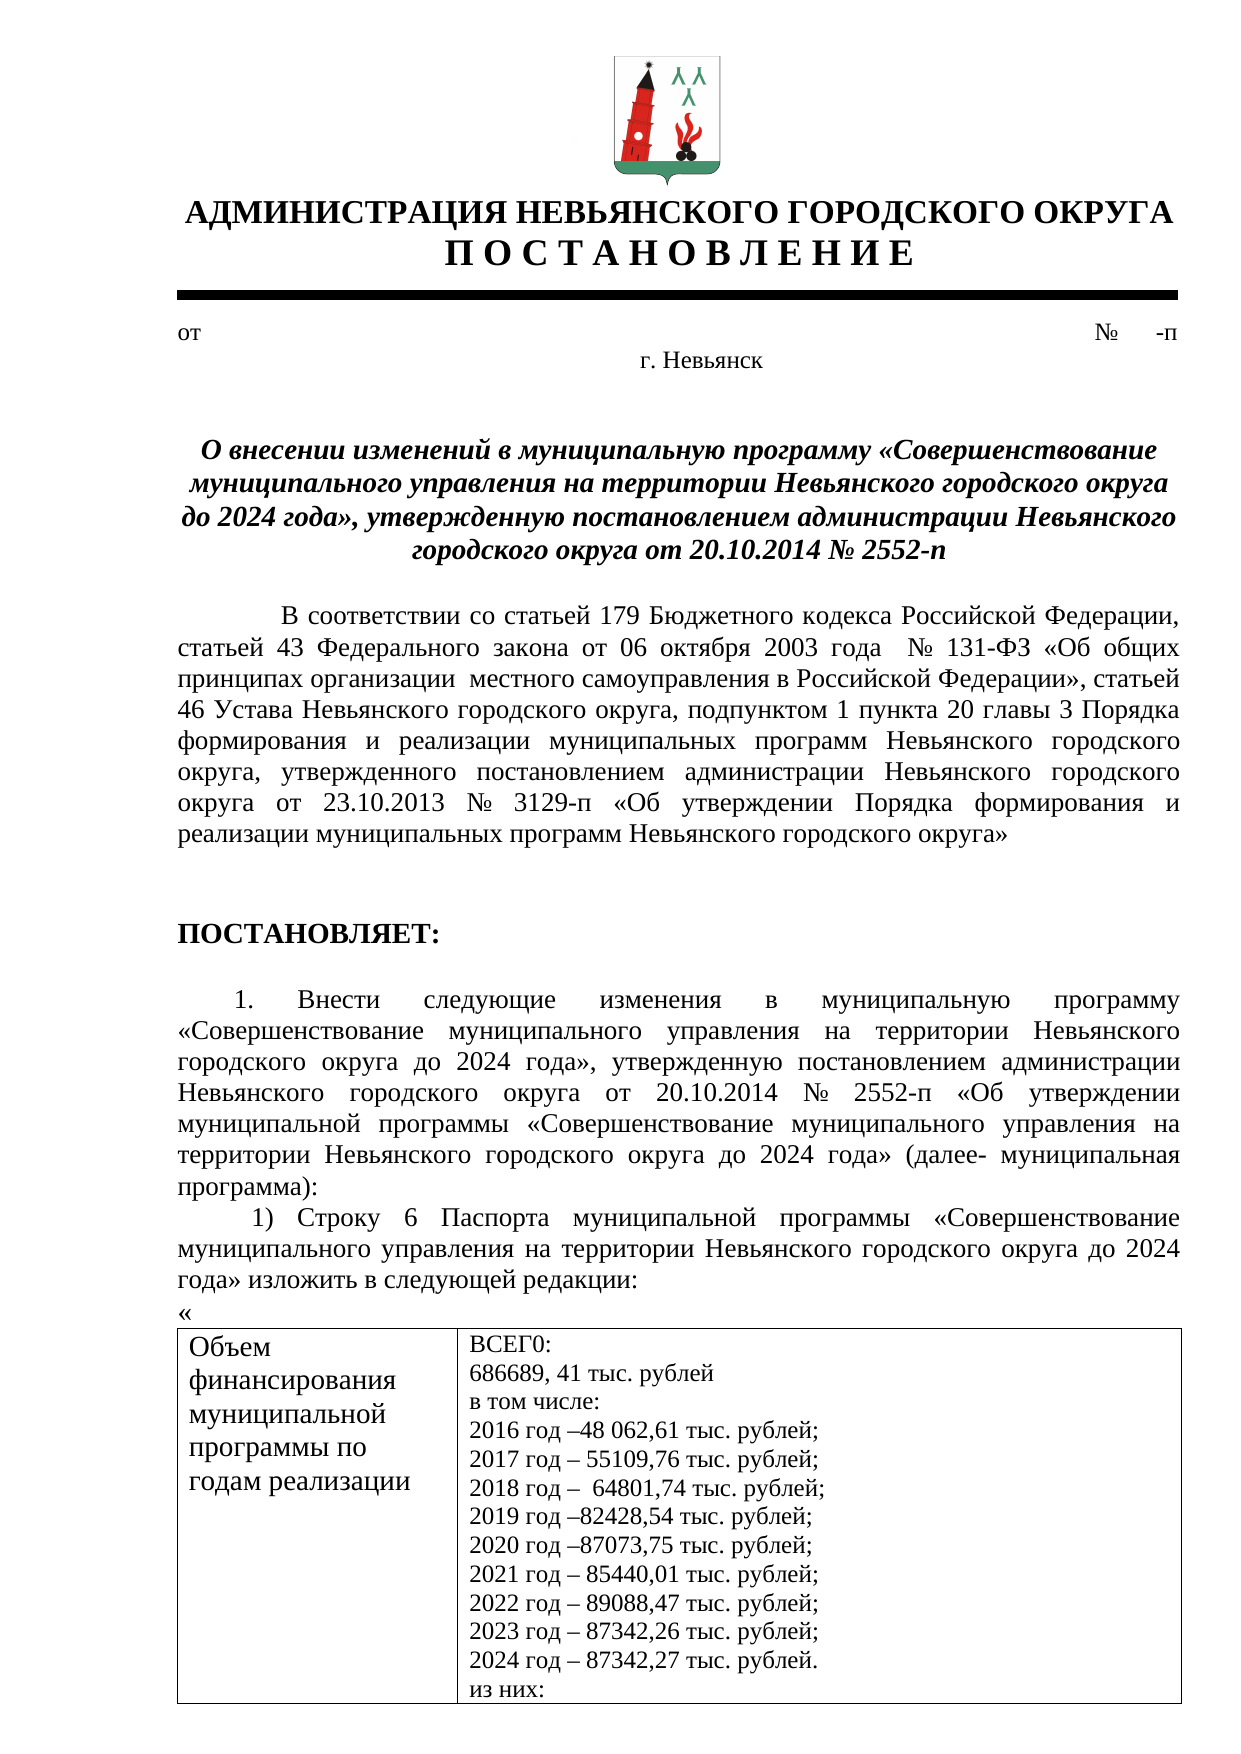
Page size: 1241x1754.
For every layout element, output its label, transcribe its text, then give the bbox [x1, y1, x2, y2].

text г. Невьянск [177, 346, 1181, 374]
text О внесении изменений в муниципальную программу «Совершенствование муниципального управления на территории Невьянского городского округа до 2024 года», утвержденную постановлением администрации Невьянского городского округа от 20.10.2014 № 2552-п [177, 432, 1181, 566]
text « [177, 1294, 1181, 1328]
text 1) Строку 6 Паспорта муниципальной программы «Совершенствование муниципального управления на территории Невьянского городского округа до 2024 года» изложить в следующей редакции: [177, 1201, 1181, 1294]
text от № -п [177, 317, 1181, 346]
text АДМИНИСТРАЦИЯ НЕВЬЯНСКОГО ГОРОДСКОГО ОКРУГА [177, 192, 1181, 231]
text В соответствии со статьей 179 Бюджетного кодекса Российской Федерации, статьей 43 Федерального закона от 06 октября 2003 года № 131-ФЗ «Об общих принципах организации местного самоуправления в Российской Федерации», статьей 46 Устава Невьянского городского округа, подпунктом 1 пункта 20 главы 3 Порядка формирования и реализации муниципальных программ Невьянского городского округа, утвержденного постановлением администрации Невьянского городского округа от 23.10.2013 № 3129-п «Об утверждении Порядка формирования и реализации муниципальных программ Невьянского городского округа» [177, 599, 1181, 849]
text 1. Внести следующие изменения в муниципальную программу «Совершенствование муниципального управления на территории Невьянского городского округа до 2024 года», утвержденную постановлением администрации Невьянского городского округа от 20.10.2014 № 2552-п «Об утверждении муниципальной программы «Совершенствование муниципального управления на территории Невьянского городского округа до 2024 года» (далее- муниципальная программа): [177, 983, 1181, 1201]
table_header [178, 1329, 457, 1703]
text ПОСТАНОВЛЯЕТ: [177, 916, 1181, 949]
text П О С Т А Н О В Л Е Н И Е [177, 231, 1181, 274]
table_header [458, 1329, 1181, 1703]
